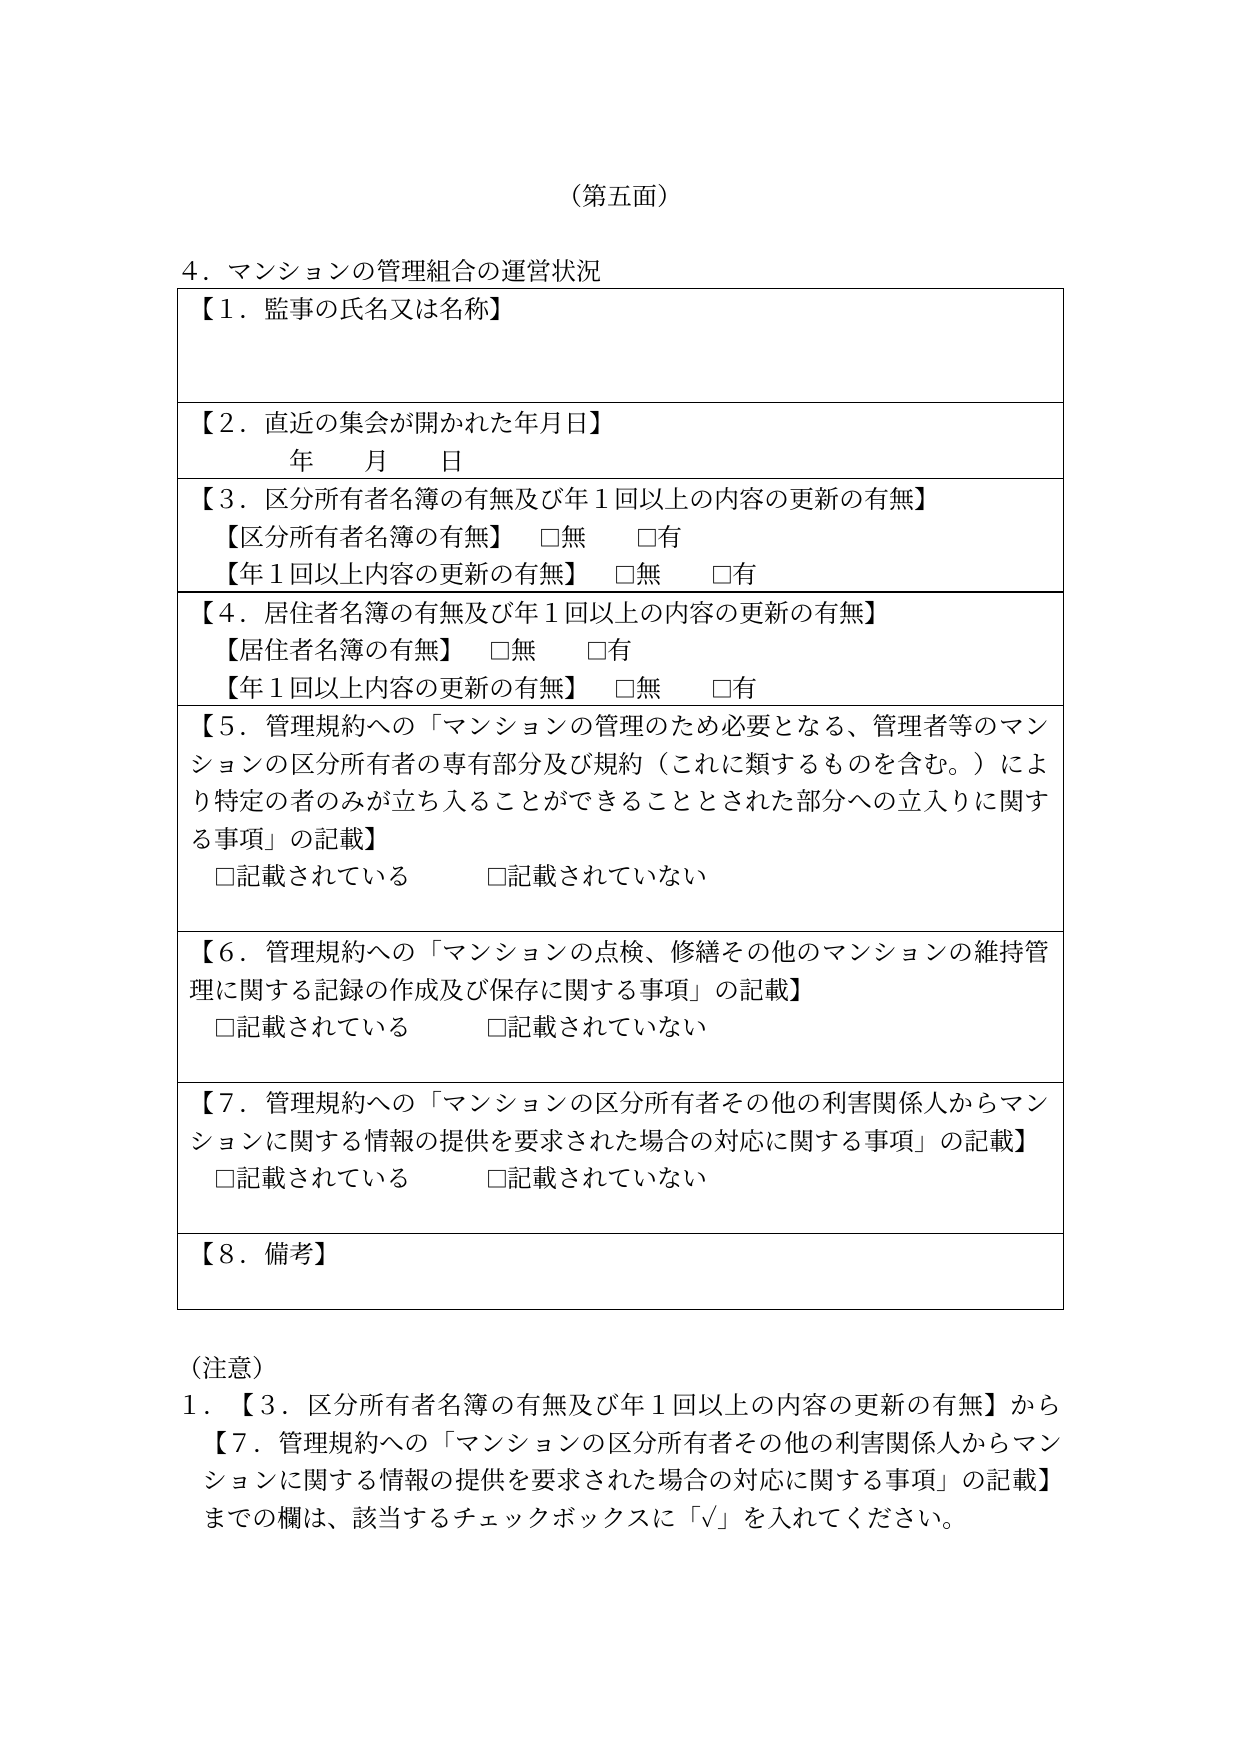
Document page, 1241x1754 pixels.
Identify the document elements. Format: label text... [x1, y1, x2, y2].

table_cell 【７．管理規約への「マンションの区分所有者その他の利害関係人からマンションに関する情報の提供を要求された場合の対応に関する事項」の記載】 □記載されている □記載されていない [178, 1083, 1063, 1233]
text （注意） [177, 1348, 1063, 1385]
text （第五面） [177, 176, 1063, 213]
table_cell 【２．直近の集会が開かれた年月日】 年 月 日 [178, 403, 1063, 478]
table_cell 【８．備考】 [178, 1234, 1063, 1309]
table_cell 【３．区分所有者名簿の有無及び年１回以上の内容の更新の有無】 【区分所有者名簿の有無】 □無 □有 【年１回以上内容の更新の有無】 □無 □有 [178, 479, 1063, 591]
table_cell 【５．管理規約への「マンションの管理のため必要となる、管理者等のマンションの区分所有者の専有部分及び規約（これに類するものを含む。）により特定の者のみが立ち入ることができることとされた部分への立入りに関する事項」の記載】 □記載されている □記載されていない [178, 706, 1063, 931]
table_cell 【６．管理規約への「マンションの点検、修繕その他のマンションの維持管理に関する記録の作成及び保存に関する事項」の記載】 □記載されている □記載されていない [178, 932, 1063, 1082]
text １．【３．区分所有者名簿の有無及び年１回以上の内容の更新の有無】から【７．管理規約への「マンションの区分所有者その他の利害関係人からマンションに関する情報の提供を要求された場合の対応に関する事項」の記載】までの欄は、該当するチェックボックスに「✓」を入れてください。 [177, 1385, 1063, 1535]
table_cell 【４．居住者名簿の有無及び年１回以上の内容の更新の有無】 【居住者名簿の有無】 □無 □有 【年１回以上内容の更新の有無】 □無 □有 [178, 593, 1063, 705]
text ４．マンションの管理組合の運営状況 [177, 251, 1063, 288]
table_header 【１．監事の氏名又は名称】 [178, 289, 1063, 402]
